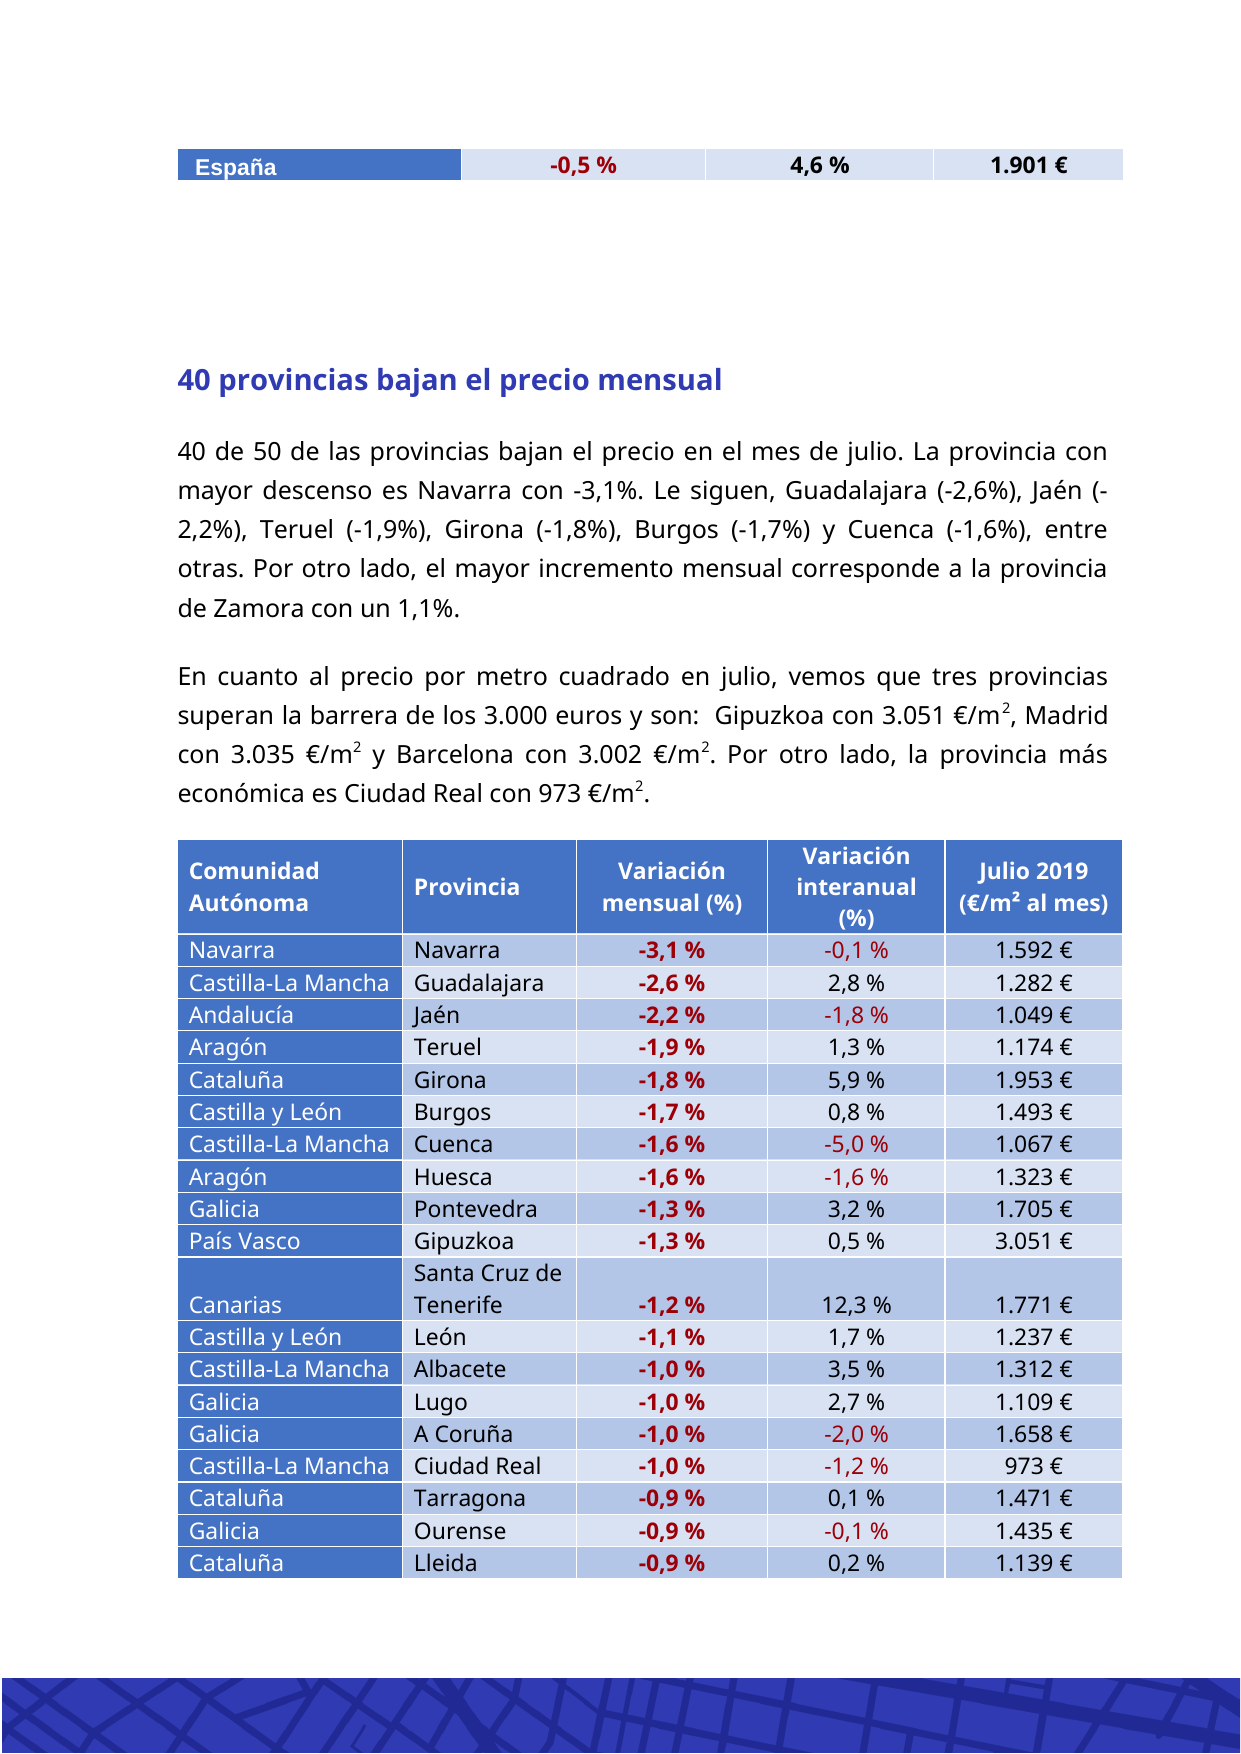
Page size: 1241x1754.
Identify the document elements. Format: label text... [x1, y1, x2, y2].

table_cell Castilla-La Mancha [178, 967, 402, 998]
table_cell -1,0 % [577, 1353, 767, 1384]
table_cell -1,8 % [577, 1064, 767, 1095]
table_cell 1.953 € [946, 1064, 1122, 1095]
table_cell 0,1 % [768, 1483, 944, 1514]
table_cell Castilla-La Mancha [178, 1450, 402, 1481]
text 40 provincias bajan el precio mensual [177, 359, 1109, 398]
table_cell -1,6 % [768, 1161, 944, 1192]
table_header Julio 2019 (€/m² al mes) [946, 840, 1122, 933]
table_cell 1.493 € [946, 1096, 1122, 1127]
table_header Comunidad Autónoma [178, 840, 402, 933]
table_cell Lugo [403, 1386, 576, 1417]
table_cell 1.174 € [946, 1031, 1122, 1063]
table_cell 1.067 € [946, 1128, 1122, 1159]
table_cell 1.312 € [946, 1353, 1122, 1384]
table_cell 3.051 € [946, 1225, 1122, 1256]
table_cell 2,7 % [768, 1386, 944, 1417]
table_cell 0,2 % [768, 1547, 944, 1578]
table_cell 4,6 % [706, 149, 933, 180]
table_cell Cataluña [178, 1483, 402, 1514]
table_cell -1,0 % [577, 1386, 767, 1417]
table_cell 1,7 % [768, 1321, 944, 1352]
table_cell Aragón [178, 1161, 402, 1192]
table_cell -1,2 % [577, 1258, 767, 1320]
table_cell -1,1 % [577, 1321, 767, 1352]
table_cell -1,9 % [577, 1031, 767, 1063]
table_cell 1.435 € [946, 1515, 1122, 1546]
table_cell 0,5 % [768, 1225, 944, 1256]
table_cell Albacete [403, 1353, 576, 1384]
table_cell Navarra [178, 935, 402, 966]
picture [2, 1678, 1241, 1753]
table_cell 1.282 € [946, 967, 1122, 998]
table_cell 1.705 € [946, 1193, 1122, 1224]
table_cell -2,0 % [768, 1418, 944, 1449]
table_cell Burgos [403, 1096, 576, 1127]
table_cell Castilla-La Mancha [178, 1353, 402, 1384]
table_cell Lleida [403, 1547, 576, 1578]
table_cell -1,6 % [577, 1161, 767, 1192]
table_cell Cuenca [403, 1128, 576, 1159]
table_cell -1,8 % [768, 999, 944, 1030]
table_cell Guadalajara [403, 967, 576, 998]
table_cell 1.323 € [946, 1161, 1122, 1192]
table_cell -1,0 % [577, 1450, 767, 1481]
table_cell -1,2 % [768, 1450, 944, 1481]
table_cell Andalucía [178, 999, 402, 1030]
table_cell 1.471 € [946, 1483, 1122, 1514]
table_cell Teruel [403, 1031, 576, 1063]
table_cell Navarra [403, 935, 576, 966]
table_cell -0,9 % [577, 1515, 767, 1546]
table_cell 2,8 % [768, 967, 944, 998]
table_cell -1,3 % [577, 1193, 767, 1224]
table_cell Canarias [178, 1258, 402, 1320]
table_cell 1.592 € [946, 935, 1122, 966]
table_header Provincia [403, 840, 576, 933]
table_cell 1.139 € [946, 1547, 1122, 1578]
table_cell Jaén [403, 999, 576, 1030]
table_cell Galicia [178, 1193, 402, 1224]
table_cell -5,0 % [768, 1128, 944, 1159]
table_cell Galicia [178, 1515, 402, 1546]
table_cell 1.237 € [946, 1321, 1122, 1352]
table_cell 0,8 % [768, 1096, 944, 1127]
table_cell 973 € [946, 1450, 1122, 1481]
table_cell Galicia [178, 1386, 402, 1417]
table_cell -1,6 % [577, 1128, 767, 1159]
table_cell -1,0 % [577, 1418, 767, 1449]
table_cell Ourense [403, 1515, 576, 1546]
table_cell 1.901 € [934, 149, 1123, 180]
table_header Variación mensual (%) [577, 840, 767, 933]
table_cell -1,7 % [577, 1096, 767, 1127]
table_cell -2,2 % [577, 999, 767, 1030]
table_cell 3,2 % [768, 1193, 944, 1224]
table_cell España [178, 149, 461, 180]
table_cell Pontevedra [403, 1193, 576, 1224]
table_cell -0,5 % [462, 149, 705, 180]
table_cell Tarragona [403, 1483, 576, 1514]
table_cell Cataluña [178, 1064, 402, 1095]
table_cell 1.049 € [946, 999, 1122, 1030]
table_cell 1.771 € [946, 1258, 1122, 1320]
table_cell Ciudad Real [403, 1450, 576, 1481]
table_cell 12,3 % [768, 1258, 944, 1320]
table_cell -3,1 % [577, 935, 767, 966]
table_cell León [403, 1321, 576, 1352]
table_cell 1,3 % [768, 1031, 944, 1063]
table_cell Gipuzkoa [403, 1225, 576, 1256]
table_cell Castilla y León [178, 1096, 402, 1127]
table_cell -1,3 % [577, 1225, 767, 1256]
table_cell -0,1 % [768, 935, 944, 966]
table_cell Cataluña [178, 1547, 402, 1578]
text En cuanto al precio por metro cuadrado en julio, vemos que tres provincias superan la barrera de los 3.000 euros y son: Gipuzkoa con 3.051 €/m2, Madrid con 3.035 €/m2 y Barcelona con 3.002 €/m2. Por otro lado, la provincia más económica es Ciudad Real con 973 €/m2. [177, 658, 1109, 810]
table_cell -0,9 % [577, 1483, 767, 1514]
table_cell 5,9 % [768, 1064, 944, 1095]
table_cell País Vasco [178, 1225, 402, 1256]
table_cell Galicia [178, 1418, 402, 1449]
table_cell 1.109 € [946, 1386, 1122, 1417]
table_cell -0,1 % [768, 1515, 944, 1546]
table_cell Castilla y León [178, 1321, 402, 1352]
table_cell 1.658 € [946, 1418, 1122, 1449]
table_header Variación interanual (%) [768, 840, 944, 933]
table_cell Huesca [403, 1161, 576, 1192]
table_cell Girona [403, 1064, 576, 1095]
table_cell Castilla-La Mancha [178, 1128, 402, 1159]
table_cell Santa Cruz de Tenerife [403, 1258, 576, 1320]
table_cell Aragón [178, 1031, 402, 1063]
table_cell -0,9 % [577, 1547, 767, 1578]
text 40 de 50 de las provincias bajan el precio en el mes de julio. La provincia con mayor descenso es Navarra con -3,1%. Le siguen, Guadalajara (-2,6%), Jaén (-2,2%), Teruel (-1,9%), Girona (-1,8%), Burgos (-1,7%) y Cuenca (-1,6%), entre otras. Por otro lado, el mayor incremento mensual corresponde a la provincia de Zamora con un 1,1%. [177, 433, 1109, 624]
table_cell 3,5 % [768, 1353, 944, 1384]
table_cell -2,6 % [577, 967, 767, 998]
table_cell A Coruña [403, 1418, 576, 1449]
